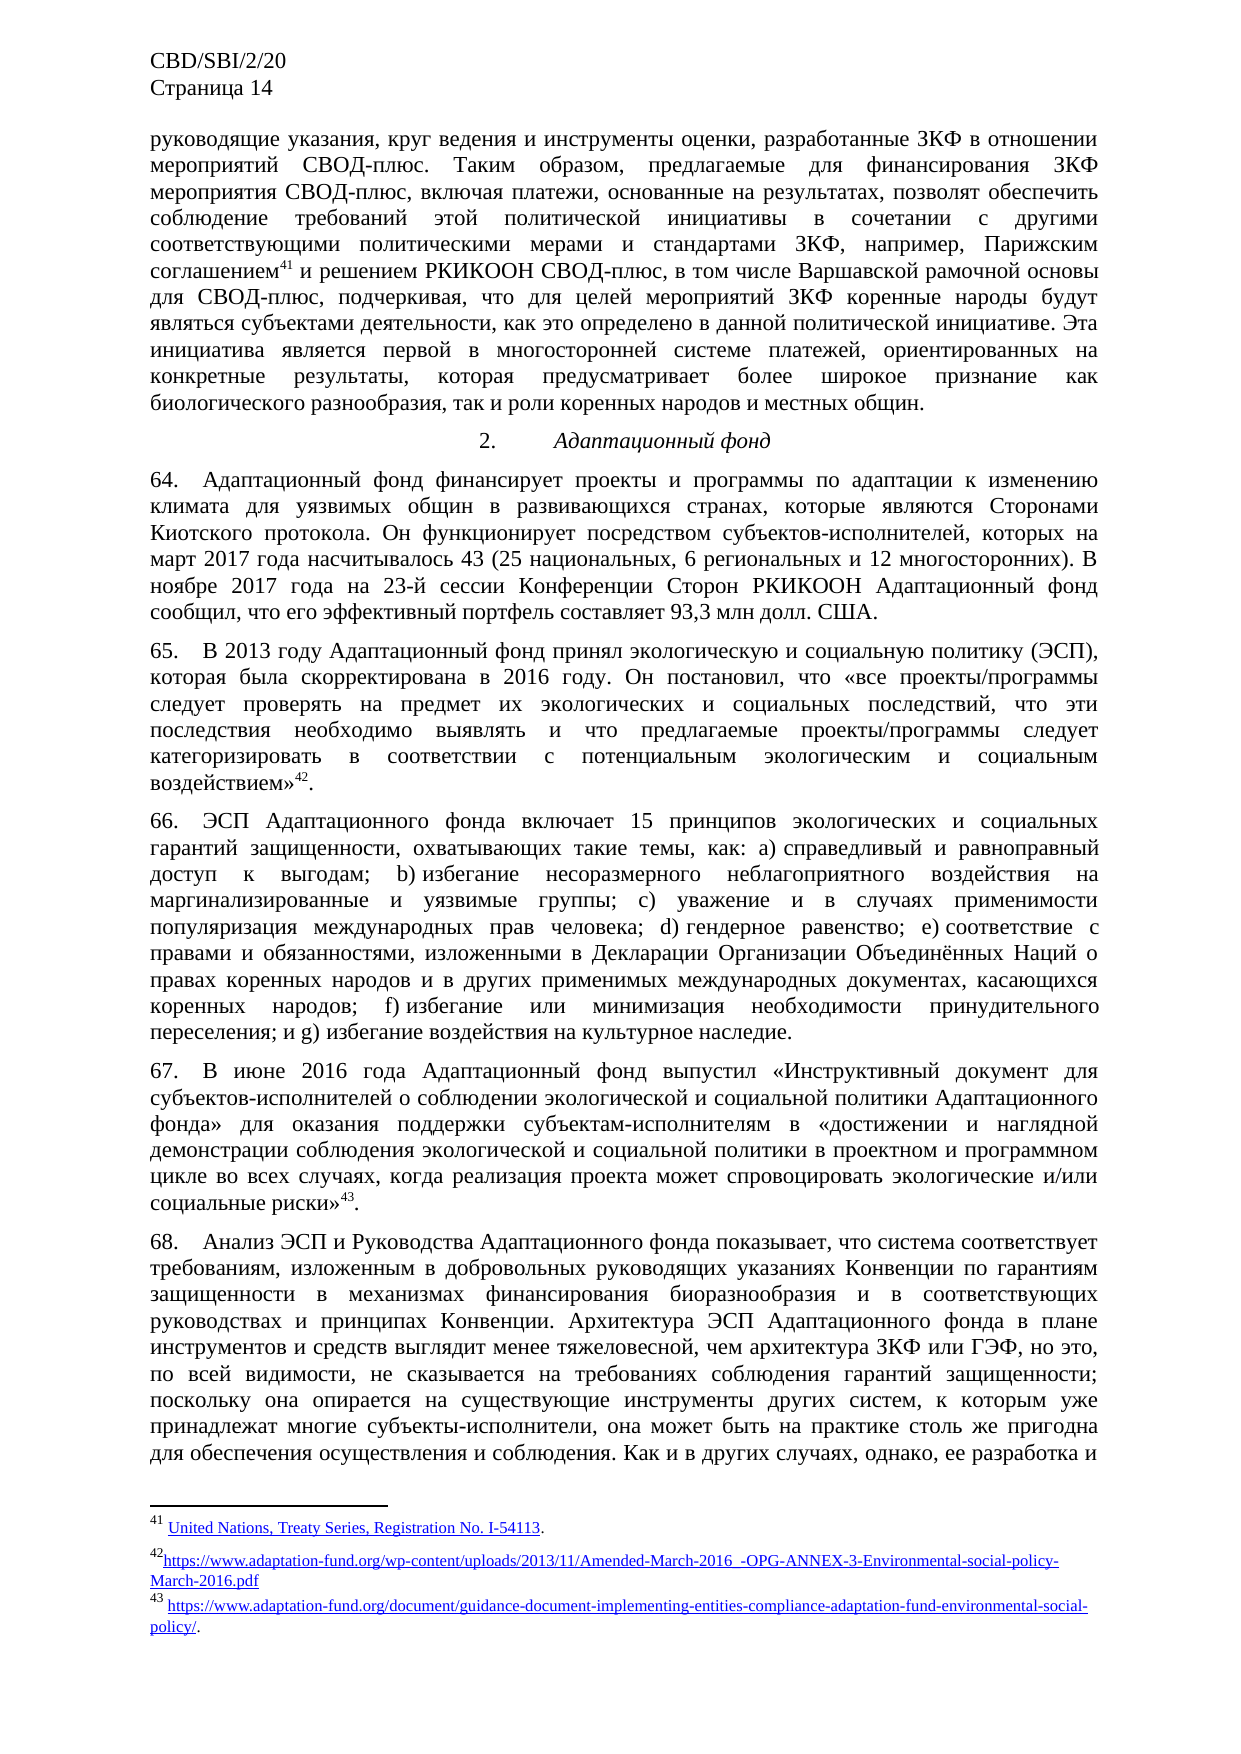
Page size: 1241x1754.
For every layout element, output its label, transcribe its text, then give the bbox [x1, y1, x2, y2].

text ЭСП Адаптационного фонда включает 15 принципов экологических и социальных гарантий защищенности, охватывающих такие темы, как: a) справедливый и равноправный доступ к выгодам; b) избегание несоразмерного неблагоприятного воздействия на маргинализированные и уязвимые группы; с) уважение и в случаях применимости популяризация международных прав человека; d) гендерное равенство; e) соответствие с правами и обязанностями, изложенными в Декларации Организации Объединённых Наций о правах коренных народов и в других применимых международных документах, касающихся коренных народов; f) избегание или минимизация необходимости принудительного переселения; и g) избегание воздействия на культурное наследие. [150, 807, 1100, 1045]
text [150, 1228, 1100, 1465]
text В июне 2016 года Адаптационный фонд выпустил «Инструктивный документ для субъектов-исполнителей о соблюдении экологической и социальной политики Адаптационного фонда» для оказания поддержки субъектам-исполнителям в «достижении и наглядной демонстрации соблюдения экологической и социальной политики в проектном и программном цикле во всех случаях, когда реализация проекта может спровоцировать экологические и/или социальные риски». [150, 1057, 1100, 1215]
list 2. Адаптационный фонд [150, 427, 1100, 454]
text В 2013 году Адаптационный фонд принял экологическую и социальную политику (ЭСП), которая была скорректирована в 2016 году. Он постановил, что «все проекты/программы следует проверять на предмет их экологических и социальных последствий, что эти последствия необходимо выявлять и что предлагаемые проекты/программы следует категоризировать в соответствии с потенциальным экологическим и социальным воздействием». [150, 637, 1100, 795]
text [150, 125, 1100, 415]
text Адаптационный фонд финансирует проекты и программы по адаптации к изменению климата для уязвимых общин в развивающихся странах, которые являются Сторонами Киотского протокола. Он функционирует посредством субъектов-исполнителей, которых на март 2017 года насчитывалось 43 (25 национальных, 6 региональных и 12 многосторонних). В ноябре 2017 года на 23-й сессии Конференции Сторон РКИКООН Адаптационный фонд сообщил, что его эффективный портфель составляет 93,3 млн долл. США. [150, 466, 1100, 624]
